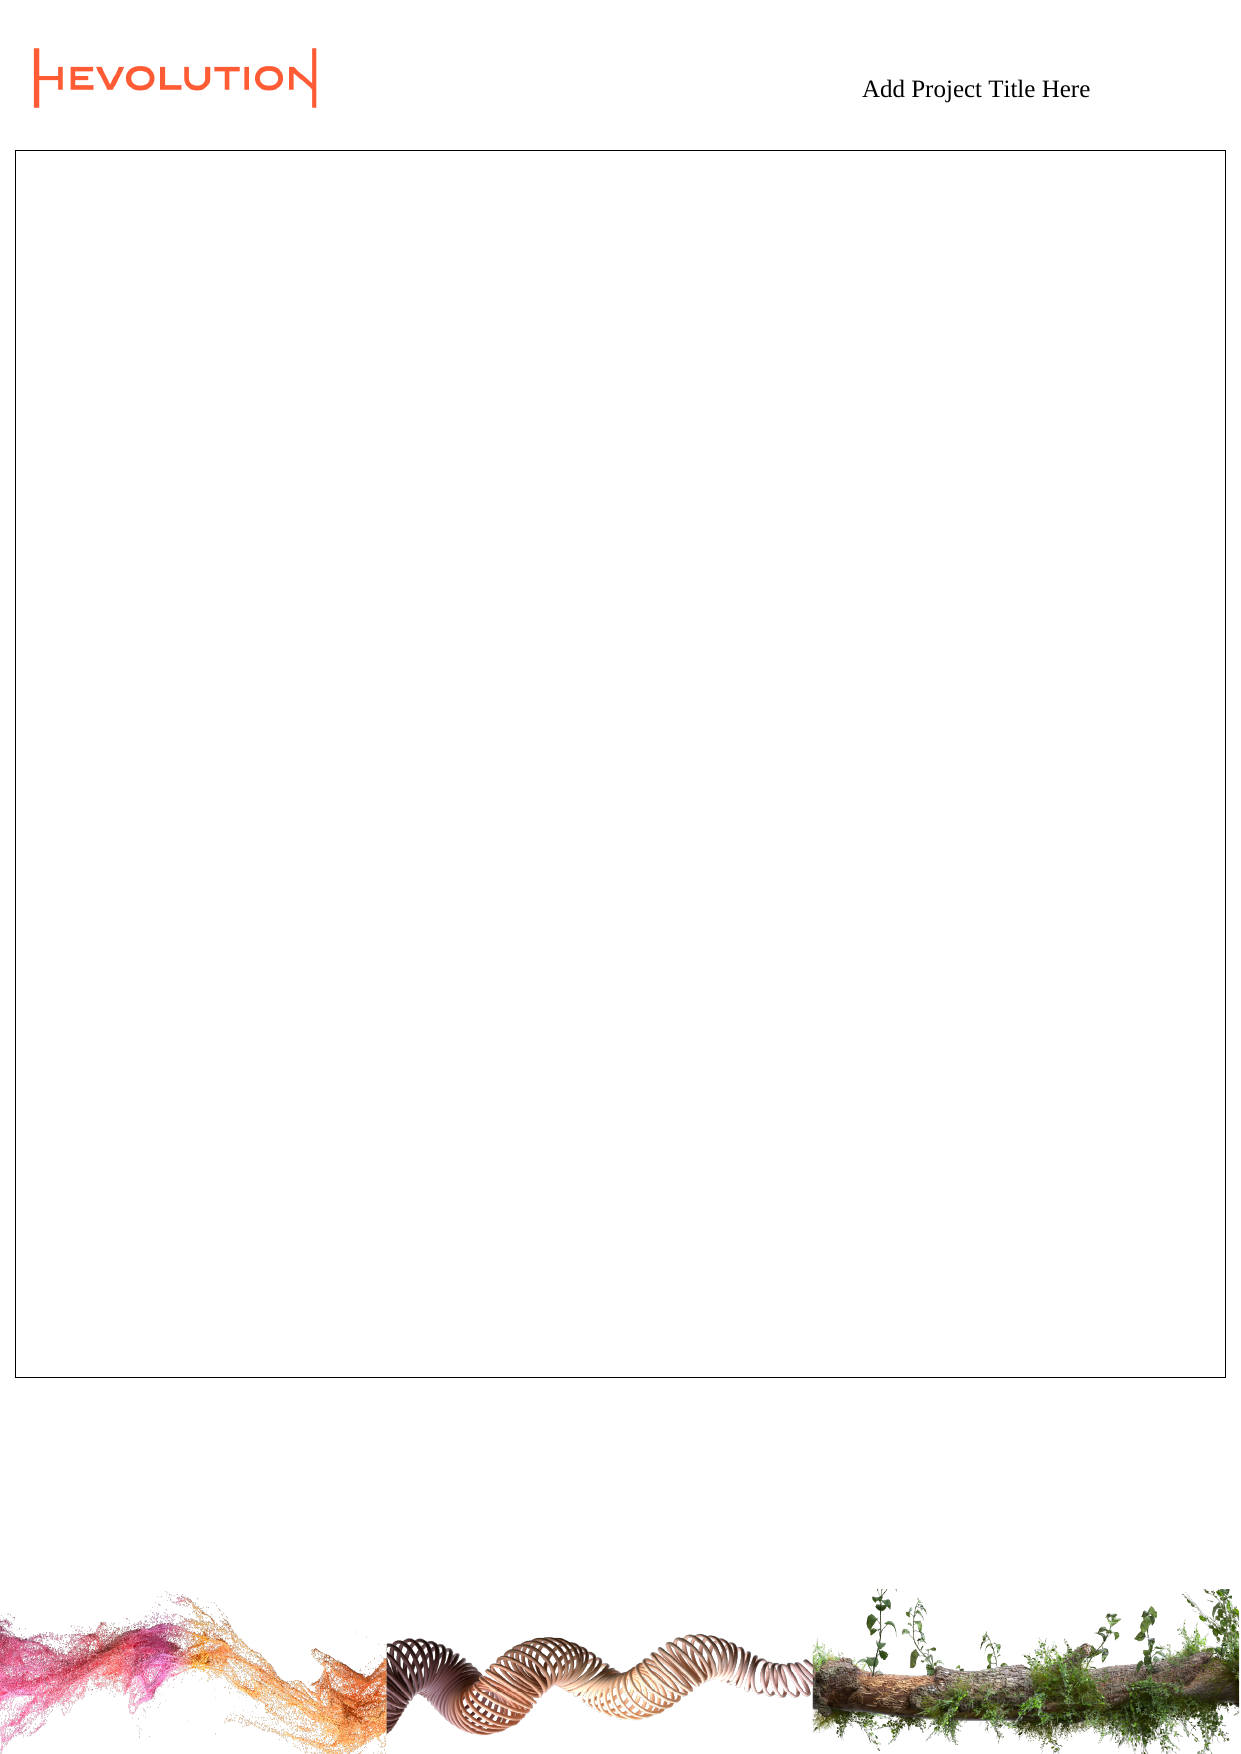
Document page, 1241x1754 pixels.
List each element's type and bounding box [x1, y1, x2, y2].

table_header [16, 151, 1225, 1377]
picture [0, 0, 317, 108]
picture [0, 1589, 1240, 1754]
